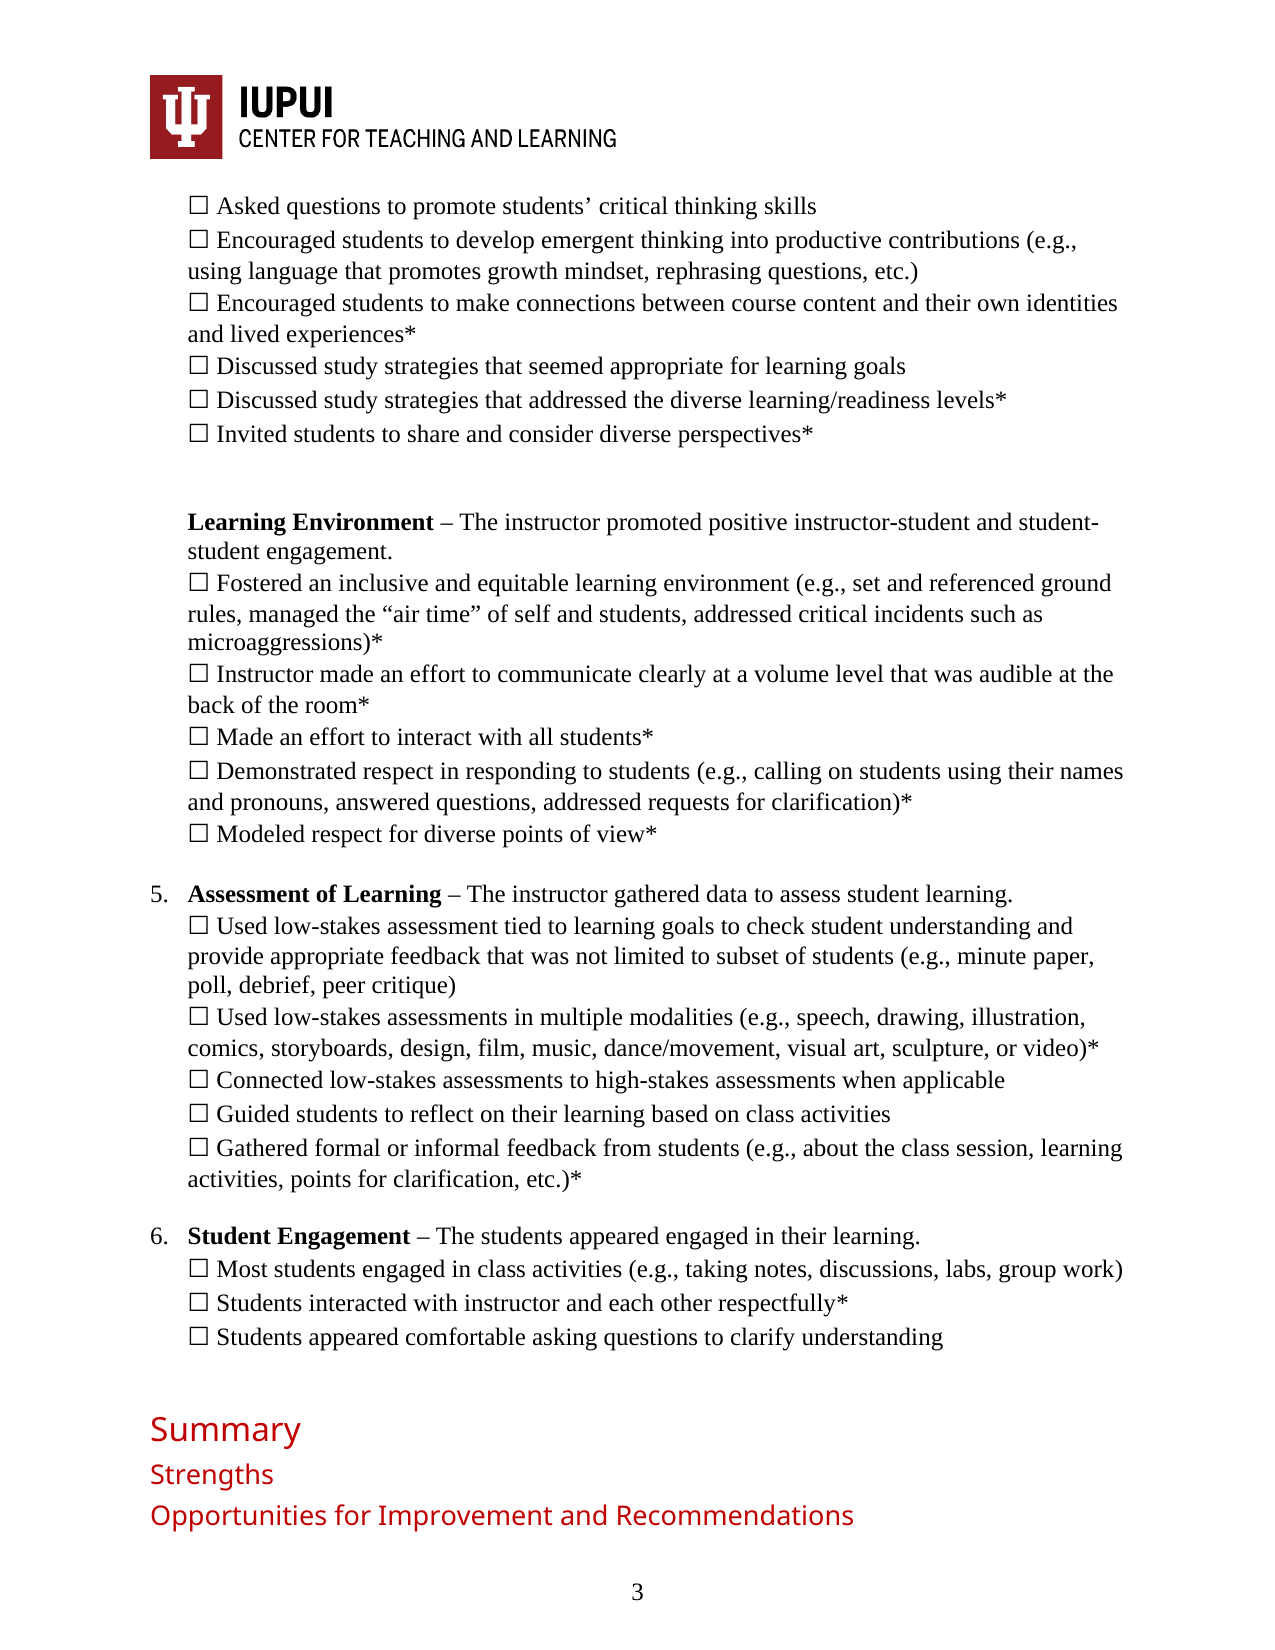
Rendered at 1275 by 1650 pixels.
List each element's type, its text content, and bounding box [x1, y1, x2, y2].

text Connected low-stakes assessments to high-stakes assessments when applicable [187, 1062, 1125, 1096]
list Assessment of Learning – The instructor gathered data to assess student learning. [150, 879, 1125, 907]
list Student Engagement – The students appeared engaged in their learning. [150, 1221, 1125, 1250]
text Used low-stakes assessments in multiple modalities (e.g., speech, drawing, illustration, comics, storyboards, design, film, music, dance/movement, visual art, sculpture, or video)* [187, 999, 1125, 1062]
text Demonstrated respect in responding to students (e.g., calling on students using their names and pronouns, answered questions, addressed requests for clarification)* [187, 753, 1125, 816]
text Guided students to reflect on their learning based on class activities [187, 1096, 1125, 1130]
text Asked questions to promote students’ critical thinking skills [187, 188, 1125, 222]
text Instructor made an effort to communicate clearly at a volume level that was audible at the back of the room* [187, 656, 1125, 719]
text Encouraged students to develop emergent thinking into productive contributions (e.g., using language that promotes growth mindset, rephrasing questions, etc.) [187, 222, 1125, 284]
subtitle Opportunities for Improvement and Recommendations [150, 1497, 1125, 1534]
text Encouraged students to make connections between course content and their own identities and lived experiences* [187, 284, 1125, 347]
subtitle Strengths [150, 1456, 1125, 1493]
text Learning Environment – The instructor promoted positive instructor-student and student-student engagement. [187, 507, 1125, 564]
text Students interacted with instructor and each other respectfully* [187, 1284, 1125, 1318]
text Discussed study strategies that addressed the diverse learning/readiness levels* [187, 381, 1125, 416]
text Modeled respect for diverse points of view* [187, 816, 1125, 850]
list Fostered an inclusive and equitable learning environment (e.g., set and referenced ground rules, managed the “air time” of self and students, addressed critical incidents such as microaggressions)* [187, 564, 1125, 656]
text Most students engaged in class activities (e.g., taking notes, discussions, labs, group work) [187, 1250, 1125, 1284]
picture [150, 75, 631, 159]
text Gathered formal or informal feedback from students (e.g., about the class session, learning activities, points for clarification, etc.)* [187, 1130, 1125, 1193]
text Students appeared comfortable asking questions to clarify understanding [187, 1318, 1125, 1352]
subtitle Summary [150, 1406, 1125, 1452]
text Invited students to share and consider diverse perspectives* [187, 416, 1125, 449]
text Discussed study strategies that seemed appropriate for learning goals [187, 347, 1125, 381]
text Made an effort to interact with all students* [187, 719, 1125, 753]
text Used low-stakes assessment tied to learning goals to check student understanding and provide appropriate feedback that was not limited to subset of students (e.g., minute paper, poll, debrief, peer critique) [187, 907, 1125, 999]
